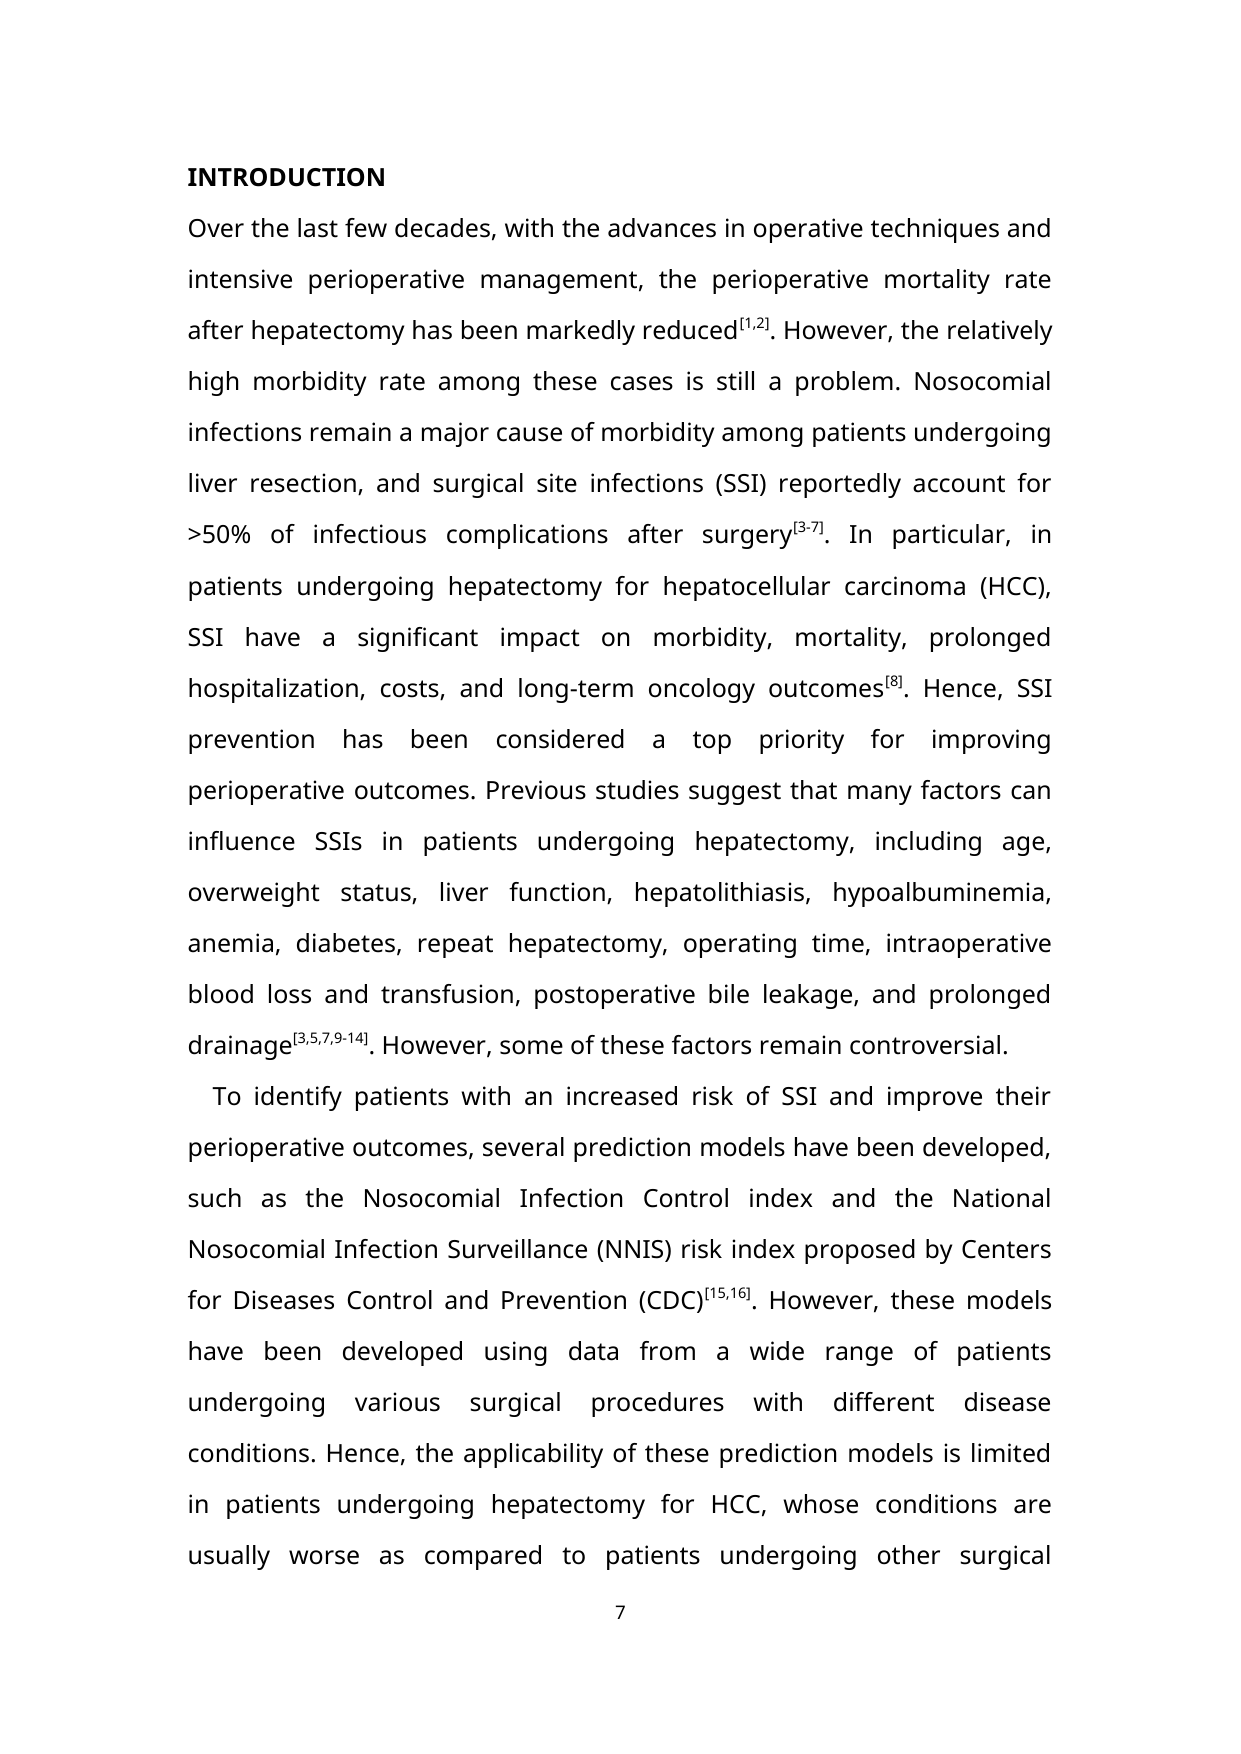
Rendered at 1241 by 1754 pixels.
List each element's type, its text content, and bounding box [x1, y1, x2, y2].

text Introduction [187, 160, 1053, 194]
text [187, 1078, 1053, 1572]
text Over the last few decades, with the advances in operative techniques and intensive perioperative management, the perioperative mortality rate after hepatectomy has been markedly reduced[1,2]. However, the relatively high morbidity rate among these cases is still a problem. Nosocomial infections remain a major cause of morbidity among patients undergoing liver resection, and surgical site infections (SSI) reportedly account for >50% of infectious complications after surgery[3-7]. In particular, in patients undergoing hepatectomy for hepatocellular carcinoma (HCC), SSI have a significant impact on morbidity, mortality, prolonged hospitalization, costs, and long-term oncology outcomes[8]. Hence, SSI prevention has been considered a top priority for improving perioperative outcomes. Previous studies suggest that many factors can influence SSIs in patients undergoing hepatectomy, including age, overweight status, liver function, hepatolithiasis, hypoalbuminemia, anemia, diabetes, repeat hepatectomy, operating time, intraoperative blood loss and transfusion, postoperative bile leakage, and prolonged drainage[3,5,7,9-14]. However, some of these factors remain controversial. [187, 211, 1053, 1062]
